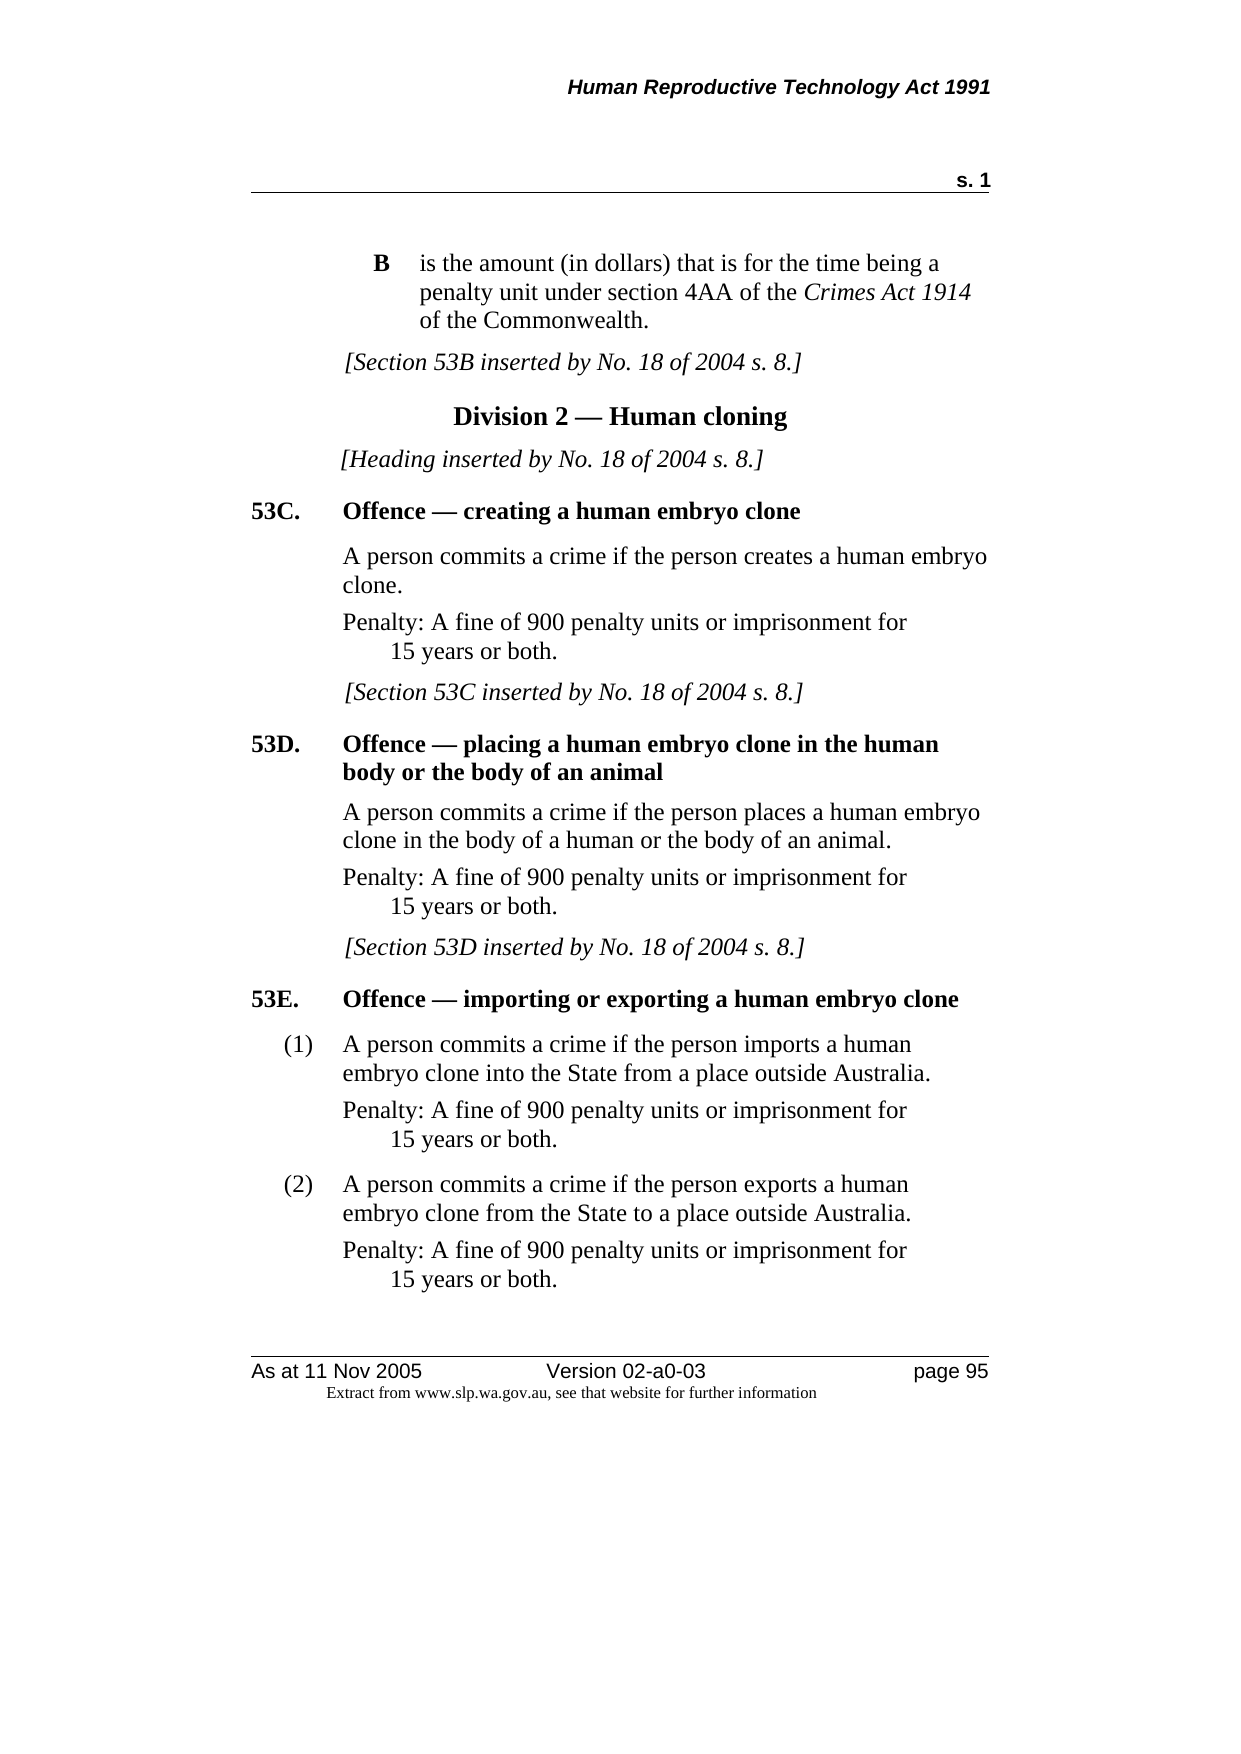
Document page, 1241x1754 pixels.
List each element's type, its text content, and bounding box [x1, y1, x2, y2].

text Penalty: A fine of 900 penalty units or imprisonment for 15 years or both. [251, 1235, 989, 1293]
text [Section 53B inserted by No. 18 of 2004 s. 8.] [251, 347, 989, 376]
subtitle Division 2 — Human cloning [251, 401, 989, 432]
text B is the amount (in dollars) that is for the time being a penalty unit under section 4AA of the Crimes Act 1914 of the Commonwealth. [251, 248, 989, 334]
text (1) A person commits a crime if the person imports a human embryo clone into the State from a place outside Australia. [251, 1029, 989, 1087]
subtitle [Heading inserted by No. 18 of 2004 s. 8.] [251, 444, 989, 473]
subtitle 53D. Offence — placing a human embryo clone in the human body or the body of an animal [251, 729, 989, 786]
subtitle 53E. Offence — importing or exporting a human embryo clone [251, 984, 989, 1013]
text [Section 53D inserted by No. 18 of 2004 s. 8.] [251, 932, 989, 961]
subtitle 53C. Offence — creating a human embryo clone [251, 496, 989, 524]
text A person commits a crime if the person creates a human embryo clone. [251, 541, 989, 599]
text Penalty: A fine of 900 penalty units or imprisonment for 15 years or both. [251, 607, 989, 664]
text (2) A person commits a crime if the person exports a human embryo clone from the State to a place outside Australia. [251, 1169, 989, 1227]
text Penalty: A fine of 900 penalty units or imprisonment for 15 years or both. [251, 1095, 989, 1153]
text [Section 53C inserted by No. 18 of 2004 s. 8.] [251, 677, 989, 706]
text Penalty: A fine of 900 penalty units or imprisonment for 15 years or both. [251, 862, 989, 920]
text A person commits a crime if the person places a human embryo clone in the body of a human or the body of an animal. [251, 797, 989, 854]
